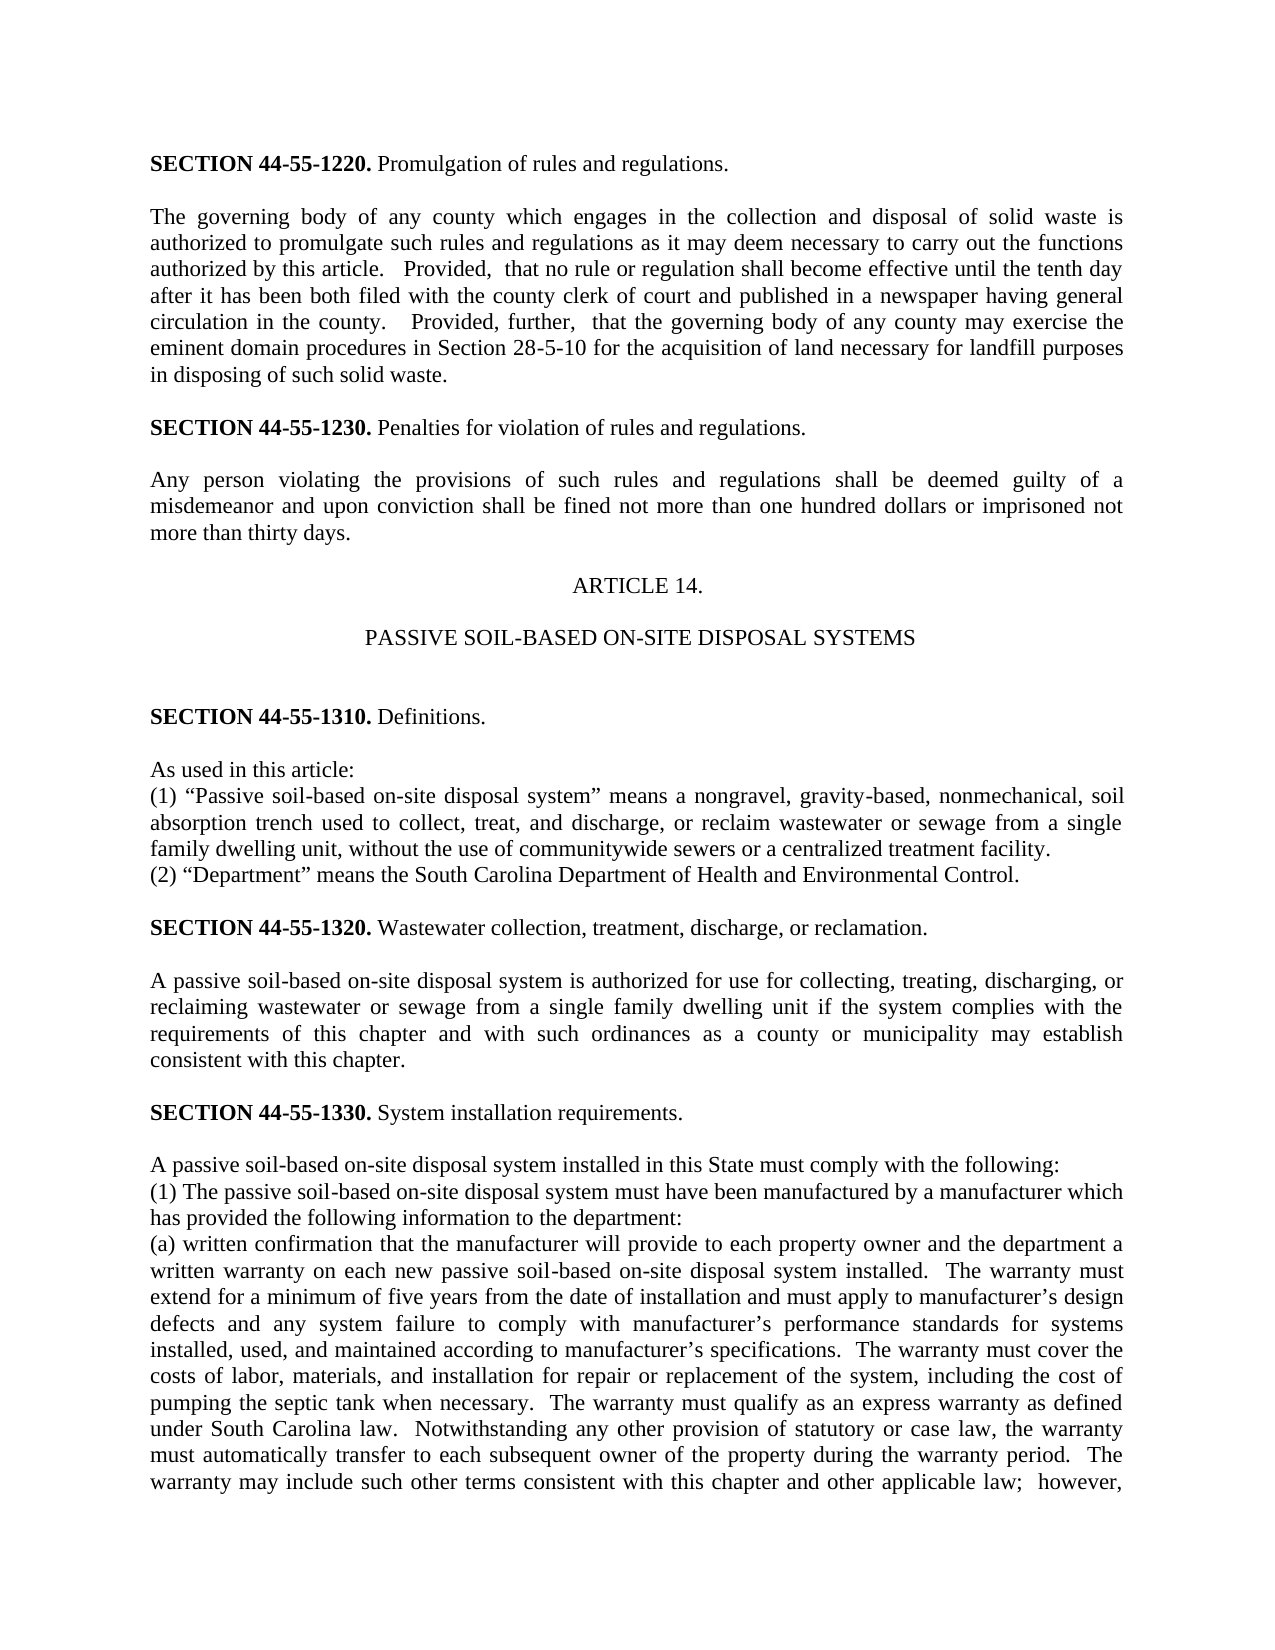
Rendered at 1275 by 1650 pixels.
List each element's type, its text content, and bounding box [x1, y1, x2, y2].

text SECTION 44-55-1310. Definitions. [150, 703, 1125, 730]
text A passive soil-based on-site disposal system installed in this State must comply with the following: [150, 1151, 1125, 1178]
text (1) The passive soil-based on-site disposal system must have been manufactured by a manufacturer which has provided the following information to the department: [150, 1178, 1125, 1231]
text (2) “Department” means the South Carolina Department of Health and Environmental Control. [150, 862, 1125, 888]
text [150, 1231, 1125, 1494]
text A passive soil-based on-site disposal system is authorized for use for collecting, treating, discharging, or reclaiming wastewater or sewage from a single family dwelling unit if the system complies with the requirements of this chapter and with such ordinances as a county or municipality may establish consistent with this chapter. [150, 967, 1125, 1072]
text (1) “Passive soil-based on-site disposal system” means a nongravel, gravity-based, nonmechanical, soil absorption trench used to collect, treat, and discharge, or reclaim wastewater or sewage from a single family dwelling unit, without the use of communitywide sewers or a centralized treatment facility. [150, 782, 1125, 862]
text SECTION 44-55-1320. Wastewater collection, treatment, discharge, or reclamation. [150, 914, 1125, 941]
text ARTICLE 14. [150, 572, 1125, 598]
text The governing body of any county which engages in the collection and disposal of solid waste is authorized to promulgate such rules and regulations as it may deem necessary to carry out the functions authorized by this article. Provided, that no rule or regulation shall become effective until the tenth day after it has been both filed with the county clerk of court and published in a newspaper having general circulation in the county. Provided, further, that the governing body of any county may exercise the eminent domain procedures in Section 28-5-10 for the acquisition of land necessary for landfill purposes in disposing of such solid waste. [150, 203, 1125, 387]
text Any person violating the provisions of such rules and regulations shall be deemed guilty of a misdemeanor and upon conviction shall be fined not more than one hundred dollars or imprisoned not more than thirty days. [150, 466, 1125, 545]
text As used in this article: [150, 756, 1125, 782]
text SECTION 44-55-1330. System installation requirements. [150, 1099, 1125, 1125]
text PASSIVE SOIL-BASED ON-SITE DISPOSAL SYSTEMS [150, 624, 1125, 651]
text SECTION 44-55-1230. Penalties for violation of rules and regulations. [150, 413, 1125, 440]
text SECTION 44-55-1220. Promulgation of rules and regulations. [150, 150, 1125, 176]
